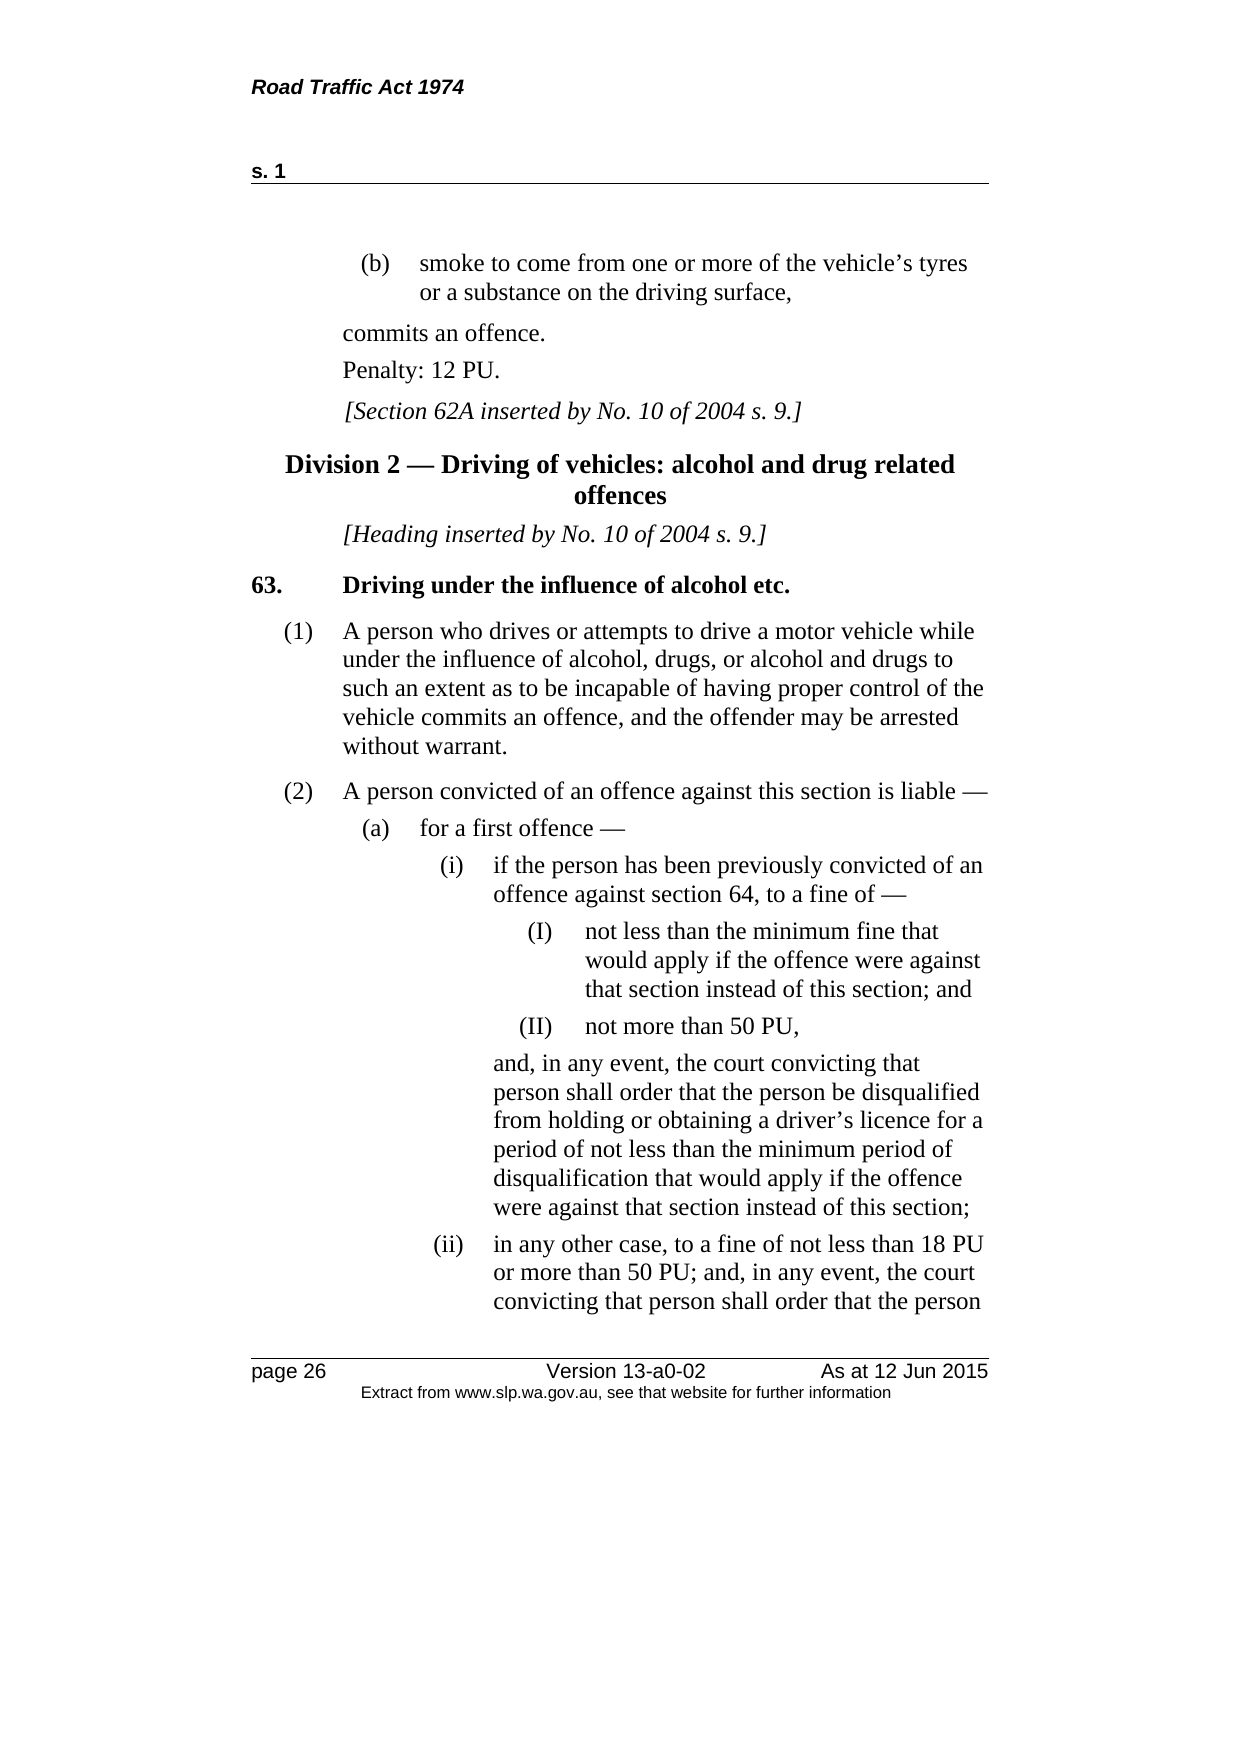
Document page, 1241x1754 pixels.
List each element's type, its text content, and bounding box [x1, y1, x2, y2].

text (a) for a first offence — [251, 813, 989, 842]
text (I) not less than the minimum fine that would apply if the offence were against that section instead of this section; and [251, 916, 989, 1002]
subtitle Division 2 — Driving of vehicles: alcohol and drug related offences [251, 448, 989, 510]
subtitle 63. Driving under the influence of alcohol etc. [251, 570, 989, 599]
text (II) not more than 50 PU, [251, 1011, 989, 1039]
text (i) if the person has been previously convicted of an offence against section 64, to a fine of — [251, 850, 989, 908]
text commits an offence. [251, 318, 989, 347]
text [251, 1229, 989, 1315]
text (1) A person who drives or attempts to drive a motor vehicle while under the influence of alcohol, drugs, or alcohol and drugs to such an extent as to be incapable of having proper control of the vehicle commits an offence, and the offender may be arrested without warrant. [251, 616, 989, 759]
text [Section 62A inserted by No. 10 of 2004 s. 9.] [251, 396, 989, 425]
subtitle [Heading inserted by No. 10 of 2004 s. 9.] [251, 519, 989, 547]
text Penalty: 12 PU. [251, 355, 989, 384]
text (b) smoke to come from one or more of the vehicle’s tyres or a substance on the driving surface, [251, 248, 989, 306]
text (2) A person convicted of an offence against this section is liable — [251, 776, 989, 805]
text and, in any event, the court convicting that person shall order that the person be disqualified from holding or obtaining a driver’s licence for a period of not less than the minimum period of disqualification that would apply if the offence were against that section instead of this section; [251, 1048, 989, 1220]
